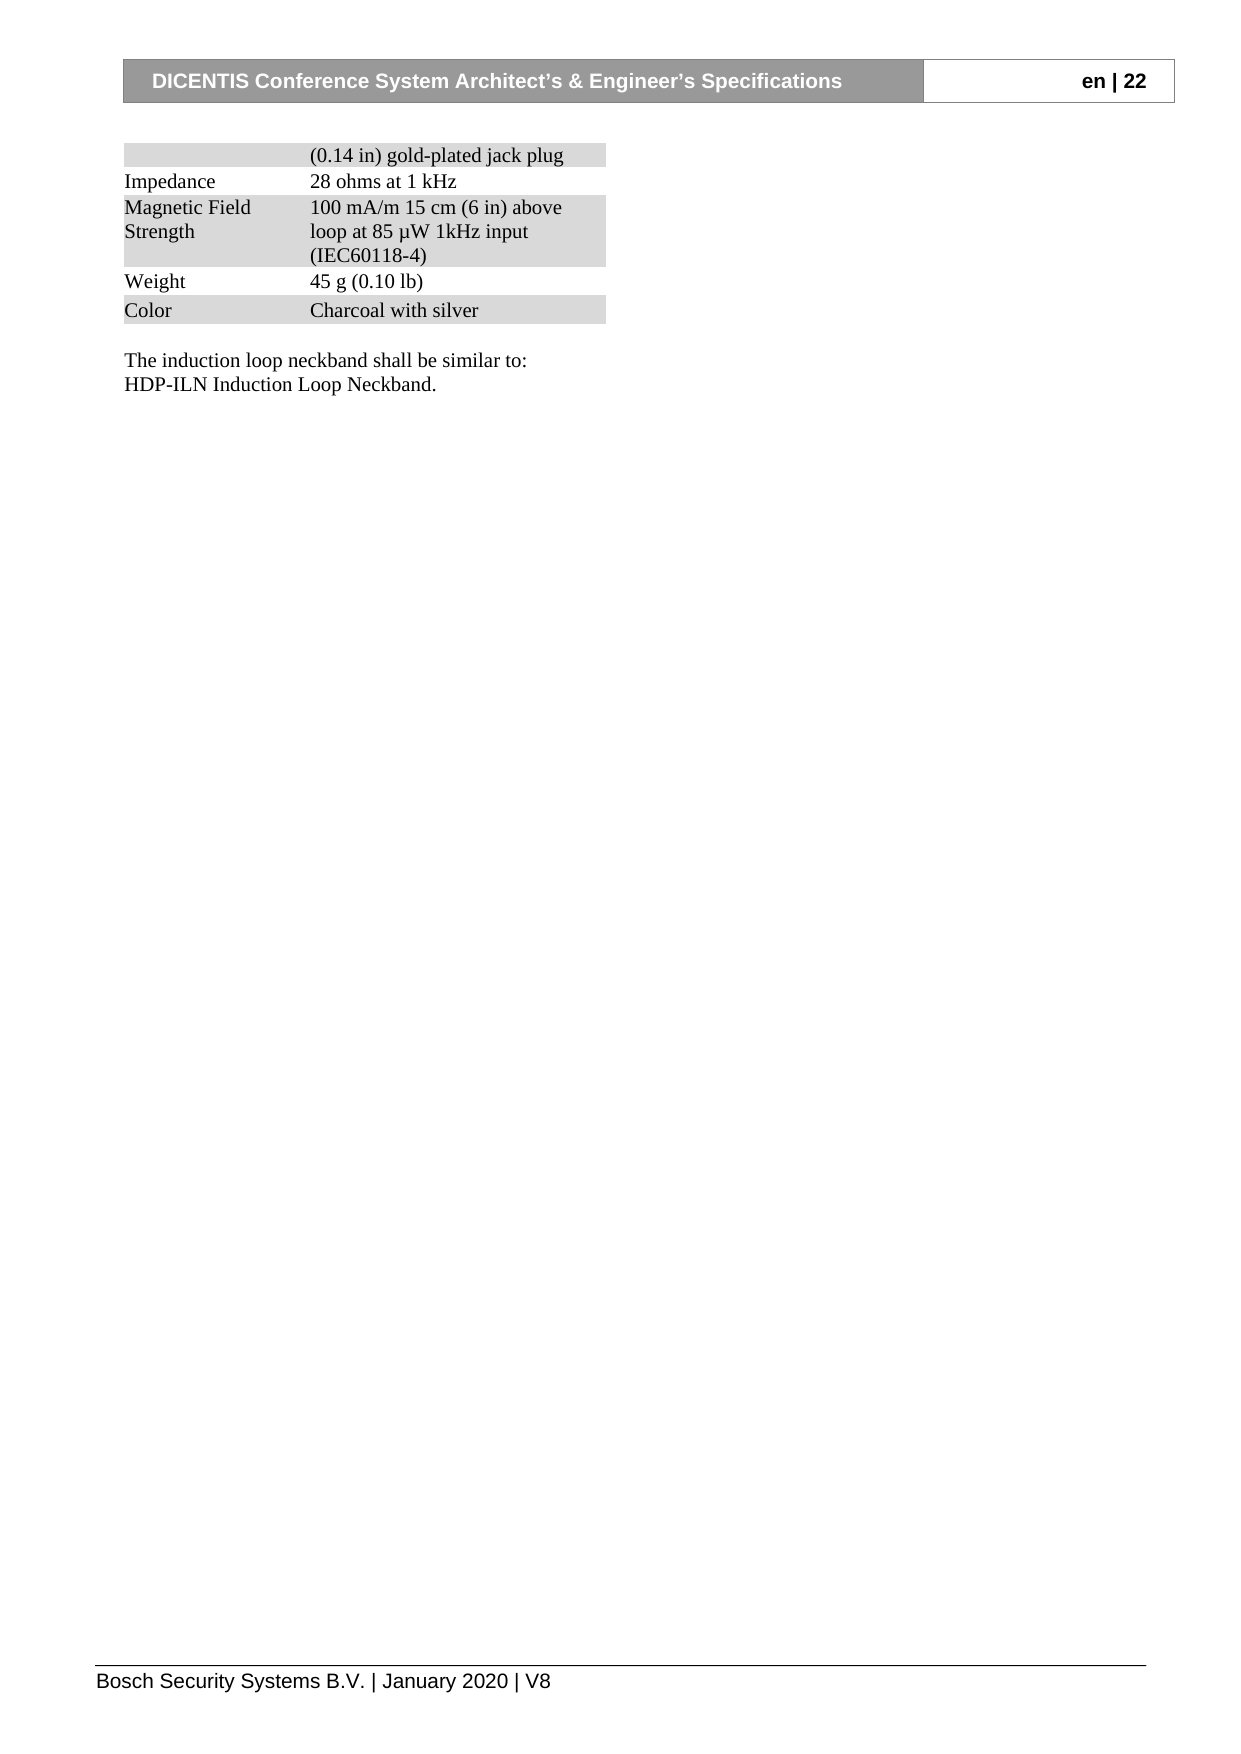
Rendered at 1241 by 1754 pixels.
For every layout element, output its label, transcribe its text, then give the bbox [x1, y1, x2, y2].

table_cell Weight 45 g (0.10 lb) [124, 267, 606, 295]
table_header Connection 0.9 m (3 ft) cable with 3.5 mm (0.14 in) gold-plated jack plug [124, 143, 606, 167]
text HDP-ILN Induction Loop Neckband. [124, 372, 606, 396]
text The induction loop neckband shall be similar to: [124, 348, 606, 372]
table_cell Color Charcoal with silver [124, 295, 606, 324]
table_cell Magnetic Field 100 mA/m 15 cm (6 in) above Strength loop at 85 µW 1kHz input (IEC60118-4) 85 μW at 1 kHz input (IEC 60118-4) [124, 195, 606, 267]
table_cell Impedance 28 ohms at 1 kHz [124, 167, 606, 195]
